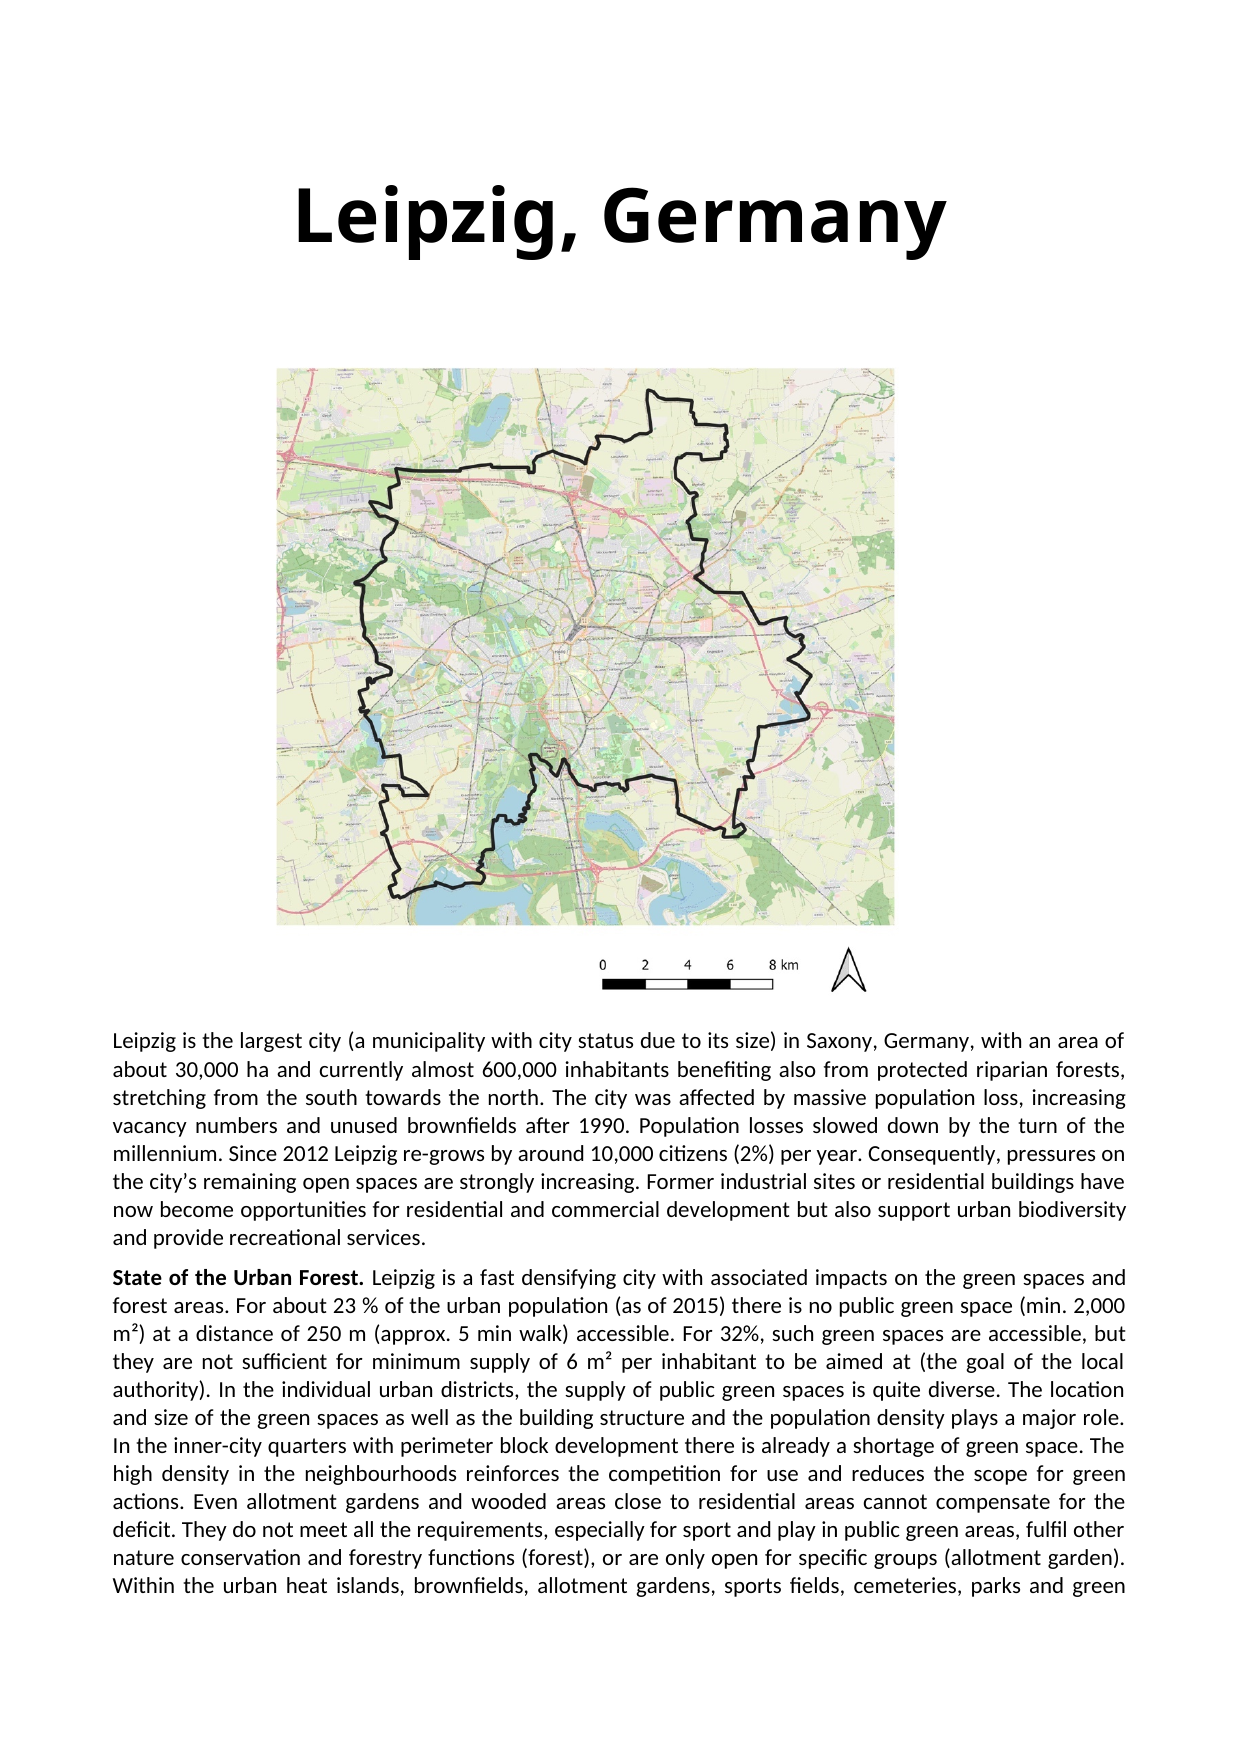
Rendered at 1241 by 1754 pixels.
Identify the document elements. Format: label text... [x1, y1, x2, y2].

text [112, 1263, 1128, 1599]
title Leipzig, Germany [112, 162, 1128, 265]
text Leipzig is the largest city (a municipality with city status due to its size) in Saxony, Germany, with an area of about 30,000 ha and currently almost 600,000 inhabitants benefiting also from protected riparian forests, stretching from the south towards the north. The city was affected by massive population loss, increasing vacancy numbers and unused brownfields after 1990. Population losses slowed down by the turn of the millennium. Since 2012 Leipzig re-grows by around 10,000 citizens (2%) per year. Consequently, pressures on the city’s remaining open spaces are strongly increasing. Former industrial sites or residential buildings have now become opportunities for residential and commercial development but also support urban biodiversity and provide recreational services. [112, 1027, 1128, 1251]
picture [112, 345, 1058, 1015]
